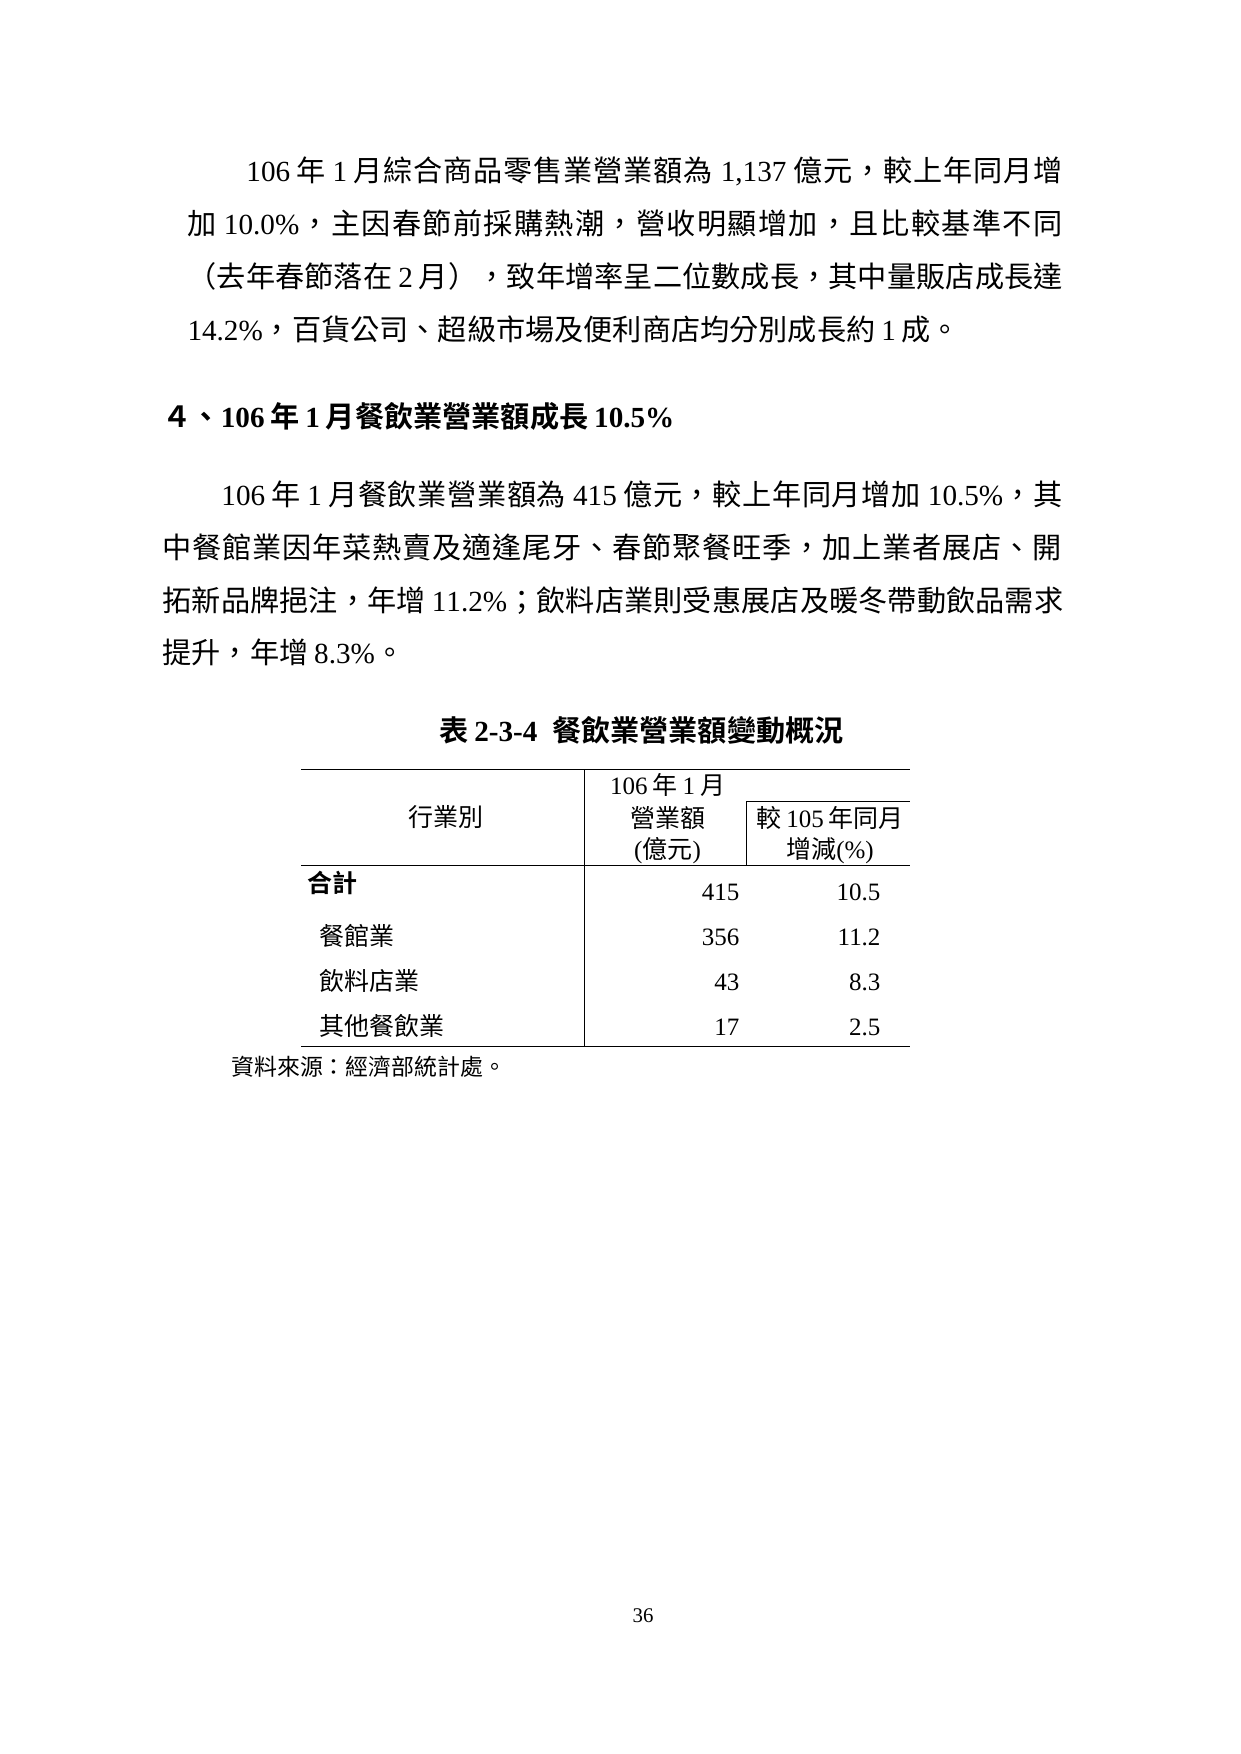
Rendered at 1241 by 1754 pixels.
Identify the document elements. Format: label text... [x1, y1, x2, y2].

text 106年1月綜合商品零售業營業額為1,137億元，較上年同月增加10.0%，主因春節前採購熱潮，營收明顯增加，且比較基準不同（去年春節落在2月），致年增率呈二位數成長，其中量販店成長達14.2%，百貨公司、超級市場及便利商店均分別成長約1成。 [187, 148, 1063, 348]
text 資料來源：經濟部統計處。 [162, 1047, 1048, 1084]
text ４、106年1月餐飲業營業額成長10.5% [162, 378, 1048, 453]
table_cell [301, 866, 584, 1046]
text 106年1月餐飲業營業額為415億元，較上年同月增加10.5%，其中餐館業因年菜熱賣及適逢尾牙、春節聚餐旺季，加上業者展店、開拓新品牌挹注，年增11.2%；飲料店業則受惠展店及暖冬帶動飲品需求提升，年增8.3%。 [162, 471, 1063, 672]
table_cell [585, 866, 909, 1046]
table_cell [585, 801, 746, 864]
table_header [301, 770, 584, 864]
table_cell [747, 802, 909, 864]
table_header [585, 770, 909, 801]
text 表2-3-4 餐飲業營業額變動概況 [162, 708, 1120, 750]
